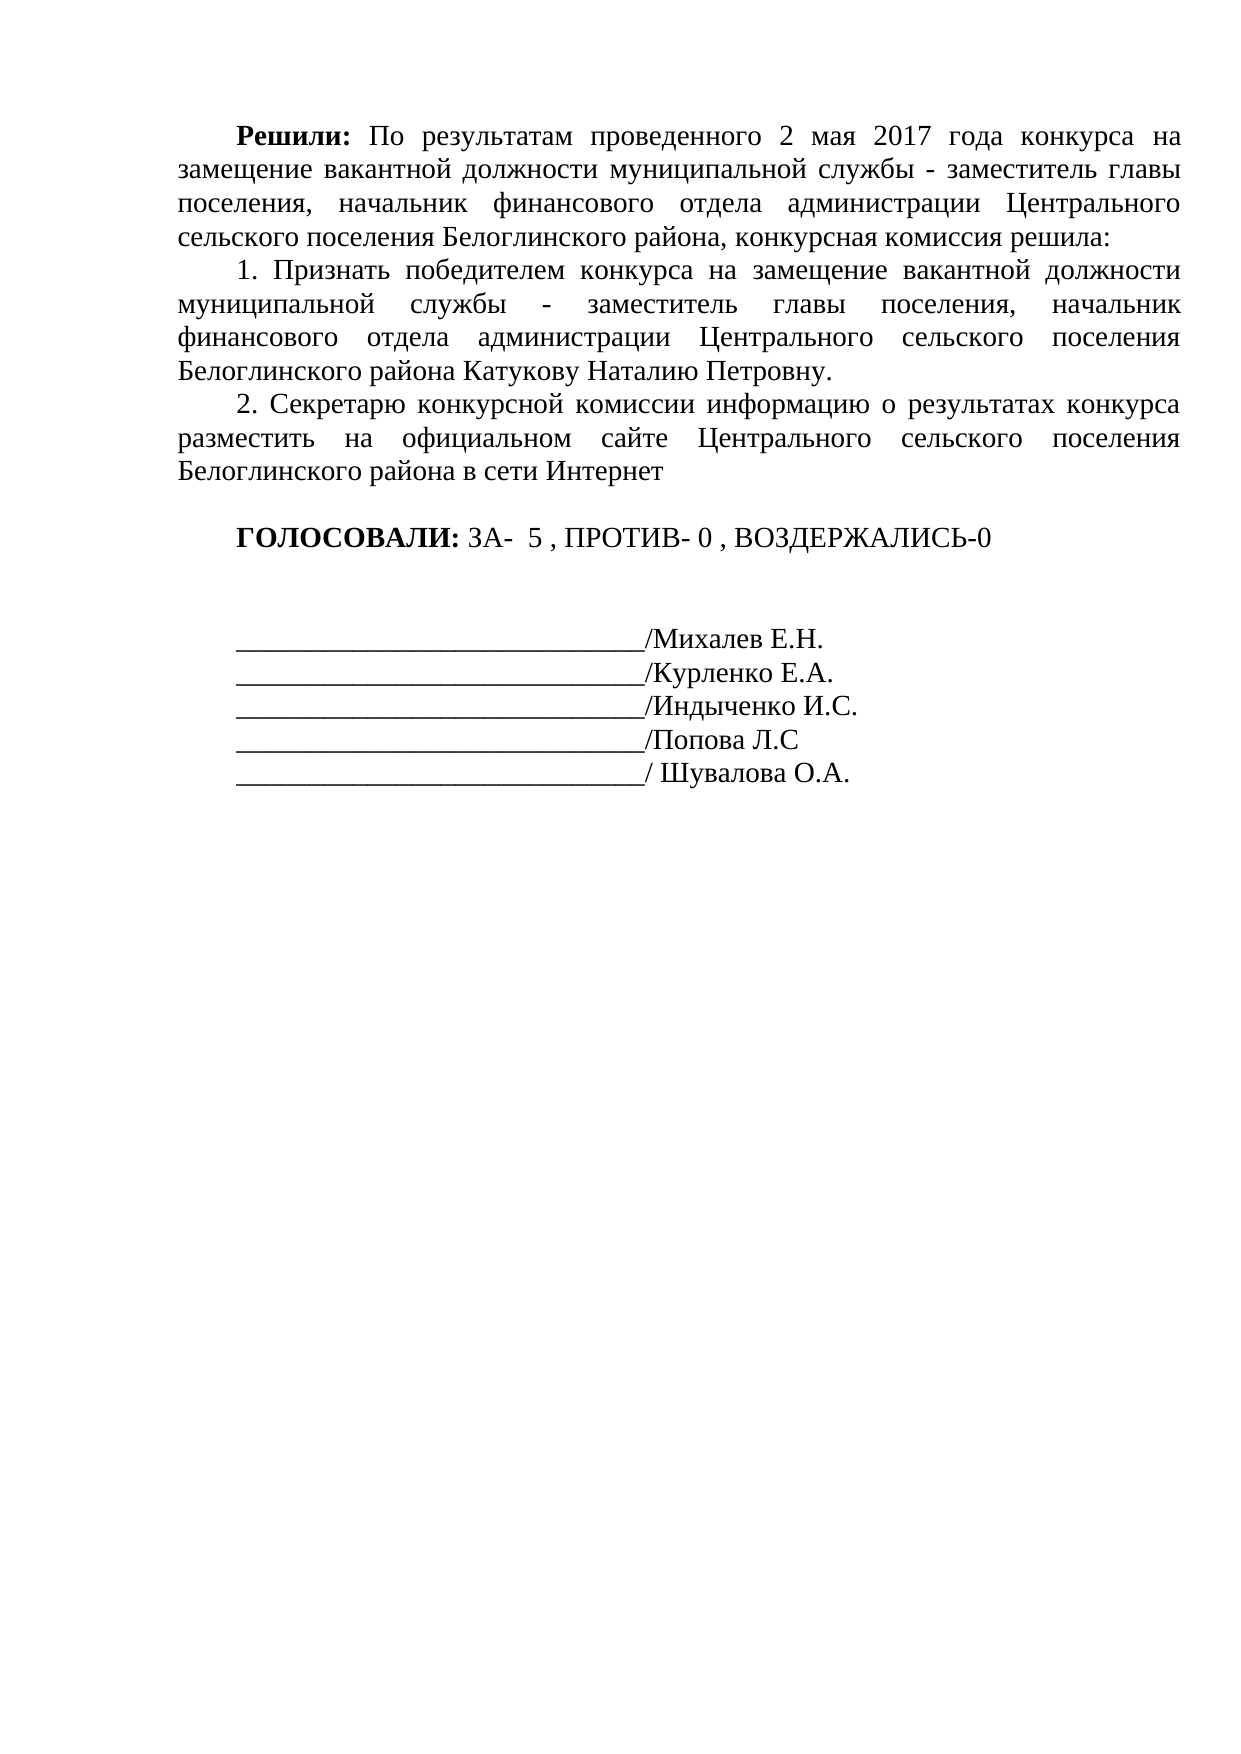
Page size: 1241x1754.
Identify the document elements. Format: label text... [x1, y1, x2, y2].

text ГОЛОСОВАЛИ: ЗА- 5 , ПРОТИВ- 0 , ВОЗДЕРЖАЛИСЬ-0 [177, 521, 1181, 554]
text ____________________________/ Шувалова О.А. [177, 755, 1181, 789]
text ____________________________/Попова Л.С [177, 722, 1181, 755]
text ____________________________/Михалев Е.Н. [177, 621, 1181, 655]
text 2. Секретарю конкурсной комиссии информацию о результатах конкурса разместить на официальном сайте Центрального сельского поселения Белоглинского района в сети Интернет [177, 386, 1181, 487]
text Решили: По результатам проведенного 2 мая 2017 года конкурса на замещение вакантной должности муниципальной службы - заместитель главы поселения, начальник финансового отдела администрации Центрального сельского поселения Белоглинского района, конкурсная комиссия решила: [177, 118, 1181, 252]
text ____________________________/Курленко Е.А. [177, 655, 1181, 688]
text 1. Признать победителем конкурса на замещение вакантной должности муниципальной службы - заместитель главы поселения, начальник финансового отдела администрации Центрального сельского поселения Белоглинского района Катукову Наталию Петровну. [177, 252, 1181, 386]
text ____________________________/Индыченко И.С. [177, 688, 1181, 722]
